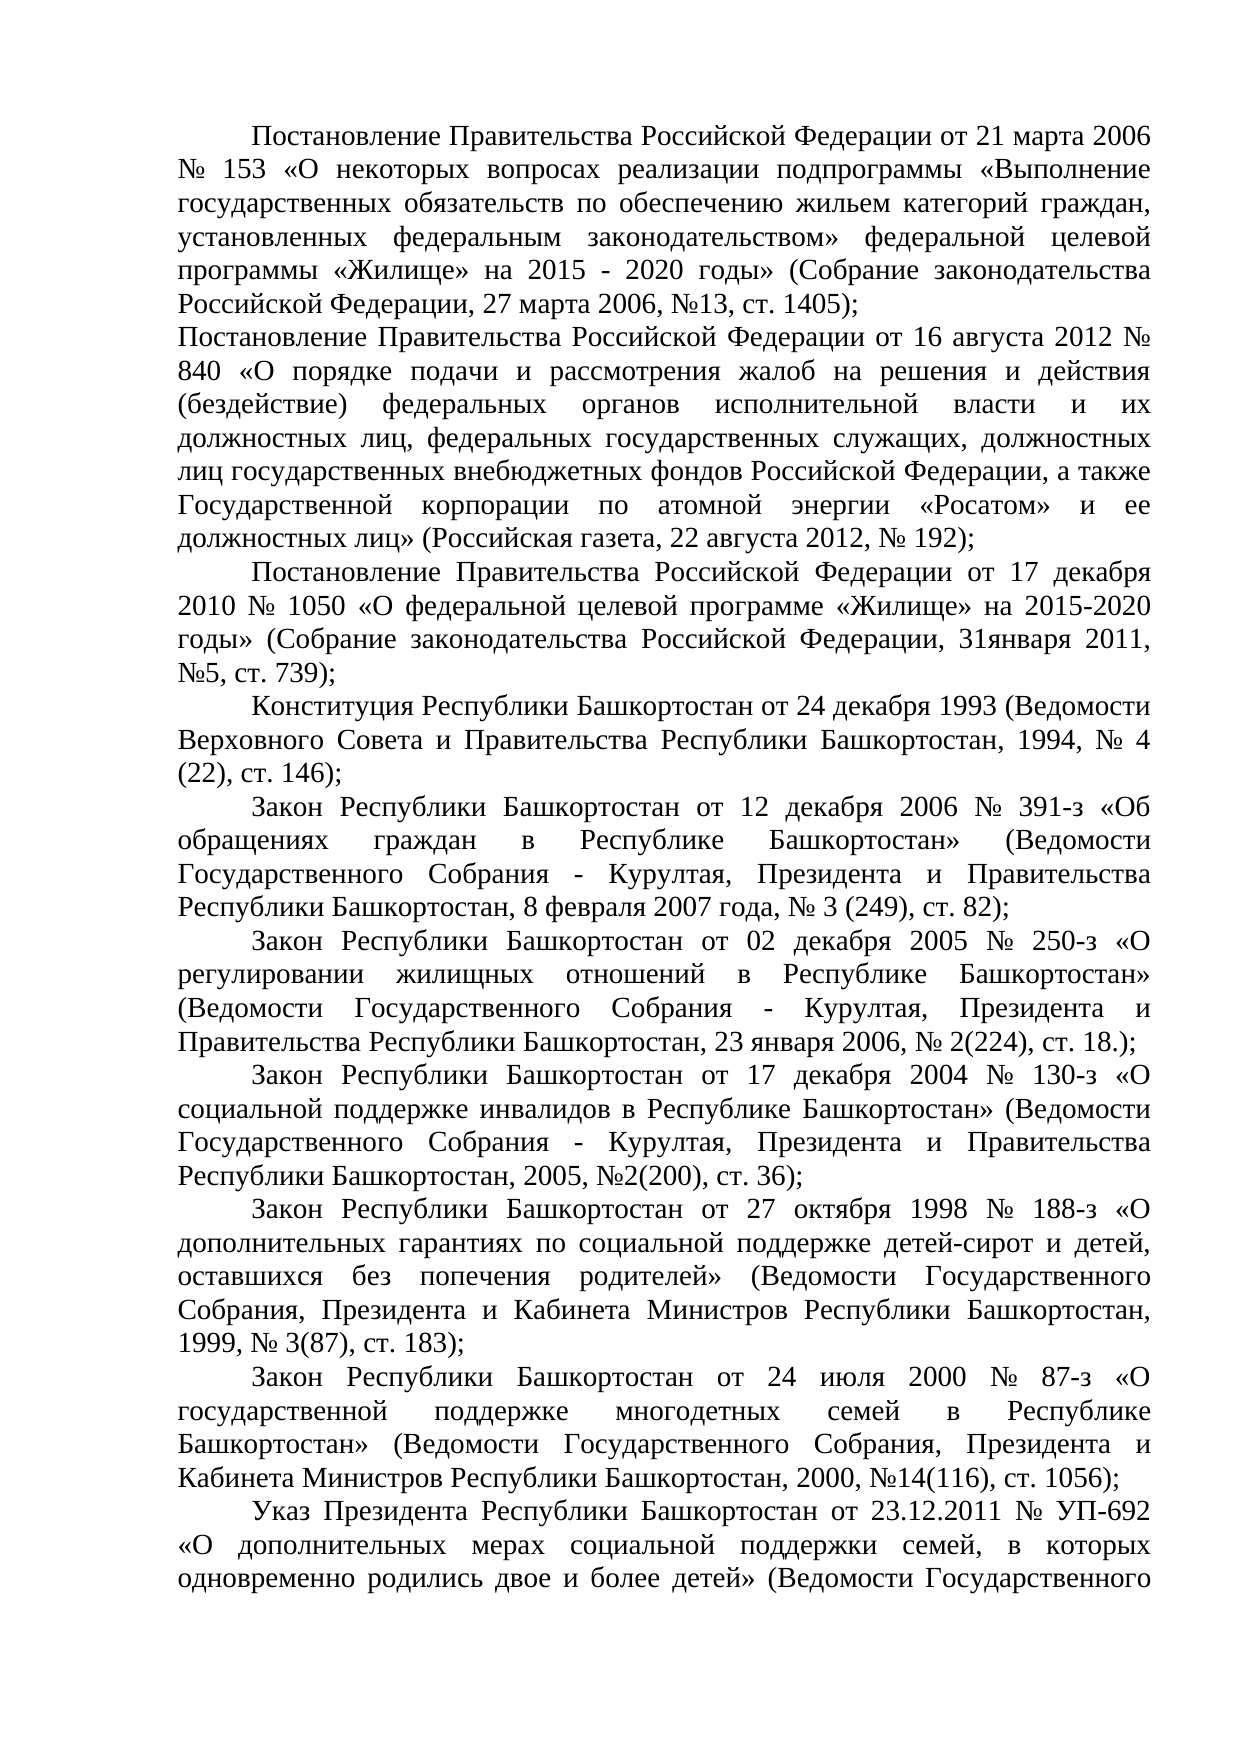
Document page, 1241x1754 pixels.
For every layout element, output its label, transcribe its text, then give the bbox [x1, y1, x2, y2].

text Закон Республики Башкортостан от 02 декабря 2005 № 250-з «О регулировании жилищных отношений в Республике Башкортостан» (Ведомости Государственного Собрания - Курултая, Президента и Правительства Республики Башкортостан, 23 января 2006, № 2(224), ст. 18.); [177, 923, 1152, 1057]
text Постановление Правительства Российской Федерации от 17 декабря 2010 № 1050 «О федеральной целевой программе «Жилище» на 2015-2020 годы» (Собрание законодательства Российской Федерации, 31января 2011, №5, ст. 739); [177, 554, 1152, 688]
text Закон Республики Башкортостан от 24 июля 2000 № 87-з «О государственной поддержке многодетных семей в Республике Башкортостан» (Ведомости Государственного Собрания, Президента и Кабинета Министров Республики Башкортостан, 2000, №14(116), ст. 1056); [177, 1359, 1152, 1493]
text Постановление Правительства Российской Федерации от 16 августа 2012 № 840 «О порядке подачи и рассмотрения жалоб на решения и действия (бездействие) федеральных органов исполнительной власти и их должностных лиц, федеральных государственных служащих, должностных лиц государственных внебюджетных фондов Российской Федерации, а также Государственной корпорации по атомной энергии «Росатом» и ее должностных лиц» (Российская газета, 22 августа 2012, № 192); [177, 319, 1152, 554]
text Закон Республики Башкортостан от 12 декабря 2006 № 391-з «Об обращениях граждан в Республике Башкортостан» (Ведомости Государственного Собрания - Курултая, Президента и Правительства Республики Башкортостан, 8 февраля 2007 года, № 3 (249), ст. 82); [177, 789, 1152, 923]
text Закон Республики Башкортостан от 27 октября 1998 № 188-з «О дополнительных гарантиях по социальной поддержке детей-сирот и детей, оставшихся без попечения родителей» (Ведомости Государственного Собрания, Президента и Кабинета Министров Республики Башкортостан, 1999, № 3(87), ст. 183); [177, 1191, 1152, 1359]
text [177, 1493, 1152, 1594]
text Закон Республики Башкортостан от 17 декабря 2004 № 130-з «О социальной поддержке инвалидов в Республике Башкортостан» (Ведомости Государственного Собрания - Курултая, Президента и Правительства Республики Башкортостан, 2005, №2(200), ст. 36); [177, 1057, 1152, 1191]
text Постановление Правительства Российской Федерации от 21 марта 2006 № 153 «О некоторых вопросах реализации подпрограммы «Выполнение государственных обязательств по обеспечению жильем категорий граждан, установленных федеральным законодательством» федеральной целевой программы «Жилище» на 2015 - 2020 годы» (Собрание законодательства Российской Федерации, 27 марта 2006, №13, ст. 1405); [177, 118, 1152, 319]
text Конституция Республики Башкортостан от 24 декабря 1993 (Ведомости Верховного Совета и Правительства Республики Башкортостан, 1994, № 4 (22), ст. 146); [177, 688, 1152, 789]
